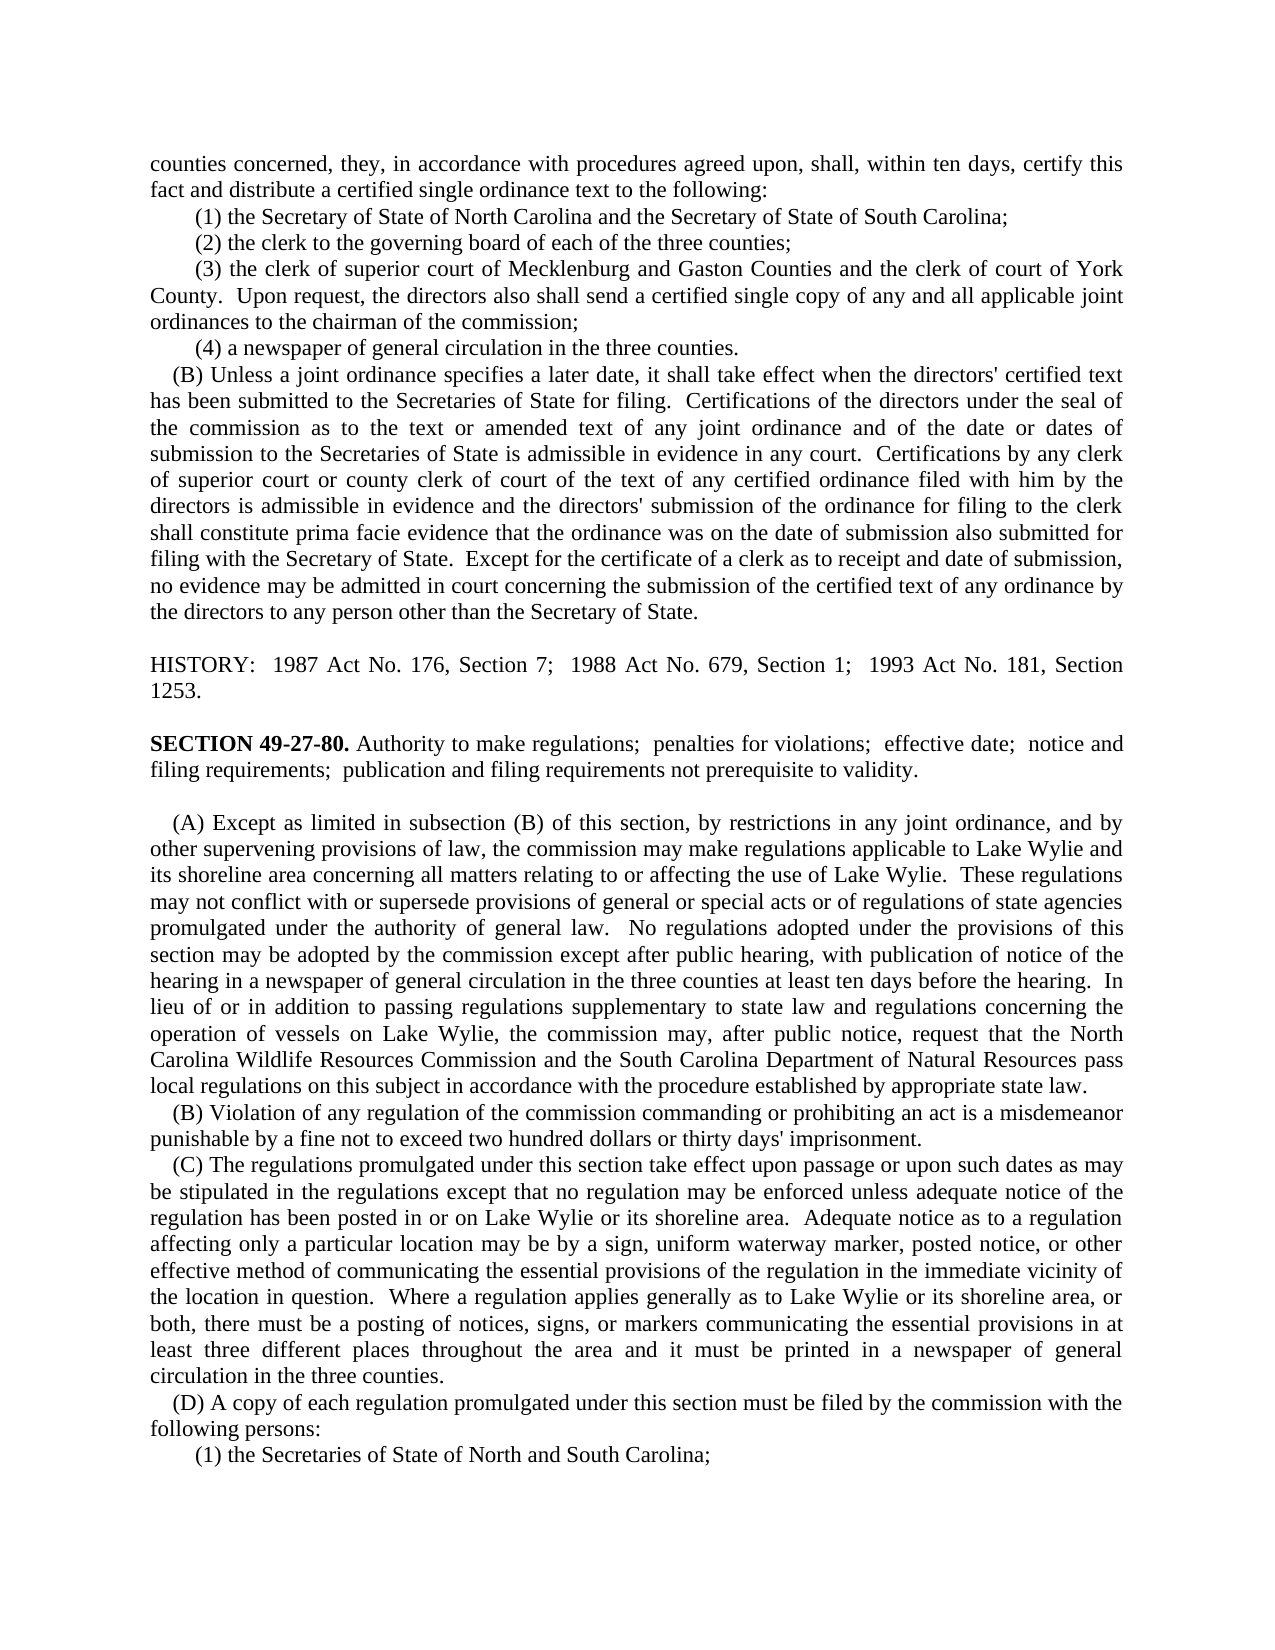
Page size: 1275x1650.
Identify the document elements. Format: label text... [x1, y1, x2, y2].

text SECTION 49-27-80. Authority to make regulations; penalties for violations; effective date; notice and filing requirements; publication and filing requirements not prerequisite to validity. [150, 730, 1125, 782]
text (1) the Secretary of State of North Carolina and the Secretary of State of South Carolina; [150, 203, 1125, 229]
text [150, 150, 1125, 203]
text (2) the clerk to the governing board of each of the three counties; [150, 229, 1125, 255]
text (3) the clerk of superior court of Mecklenburg and Gaston Counties and the clerk of court of York County. Upon request, the directors also shall send a certified single copy of any and all applicable joint ordinances to the chairman of the commission; [150, 255, 1125, 334]
text HISTORY: 1987 Act No. 176, Section 7; 1988 Act No. 679, Section 1; 1993 Act No. 181, Section 1253. [150, 651, 1125, 703]
text (1) the Secretaries of State of North and South Carolina; [150, 1441, 1125, 1468]
text (B) Violation of any regulation of the commission commanding or prohibiting an act is a misdemeanor punishable by a fine not to exceed two hundred dollars or thirty days' imprisonment. [150, 1099, 1125, 1151]
text (A) Except as limited in subsection (B) of this section, by restrictions in any joint ordinance, and by other supervening provisions of law, the commission may make regulations applicable to Lake Wylie and its shoreline area concerning all matters relating to or affecting the use of Lake Wylie. These regulations may not conflict with or supersede provisions of general or special acts or of regulations of state agencies promulgated under the authority of general law. No regulations adopted under the provisions of this section may be adopted by the commission except after public hearing, with publication of notice of the hearing in a newspaper of general circulation in the three counties at least ten days before the hearing. In lieu of or in addition to passing regulations supplementary to state law and regulations concerning the operation of vessels on Lake Wylie, the commission may, after public notice, request that the North Carolina Wildlife Resources Commission and the South Carolina Department of Natural Resources pass local regulations on this subject in accordance with the procedure established by appropriate state law. [150, 809, 1125, 1099]
text (B) Unless a joint ordinance specifies a later date, it shall take effect when the directors' certified text has been submitted to the Secretaries of State for filing. Certifications of the directors under the seal of the commission as to the text or amended text of any joint ordinance and of the date or dates of submission to the Secretaries of State is admissible in evidence in any court. Certifications by any clerk of superior court or county clerk of court of the text of any certified ordinance filed with him by the directors is admissible in evidence and the directors' submission of the ordinance for filing to the clerk shall constitute prima facie evidence that the ordinance was on the date of submission also submitted for filing with the Secretary of State. Except for the certificate of a clerk as to receipt and date of submission, no evidence may be admitted in court concerning the submission of the certified text of any ordinance by the directors to any person other than the Secretary of State. [150, 361, 1125, 624]
text (4) a newspaper of general circulation in the three counties. [150, 334, 1125, 361]
text (C) The regulations promulgated under this section take effect upon passage or upon such dates as may be stipulated in the regulations except that no regulation may be enforced unless adequate notice of the regulation has been posted in or on Lake Wylie or its shoreline area. Adequate notice as to a regulation affecting only a particular location may be by a sign, uniform waterway marker, posted notice, or other effective method of communicating the essential provisions of the regulation in the immediate vicinity of the location in question. Where a regulation applies generally as to Lake Wylie or its shoreline area, or both, there must be a posting of notices, signs, or markers communicating the essential provisions in at least three different places throughout the area and it must be printed in a newspaper of general circulation in the three counties. [150, 1151, 1125, 1389]
text (D) A copy of each regulation promulgated under this section must be filed by the commission with the following persons: [150, 1389, 1125, 1441]
